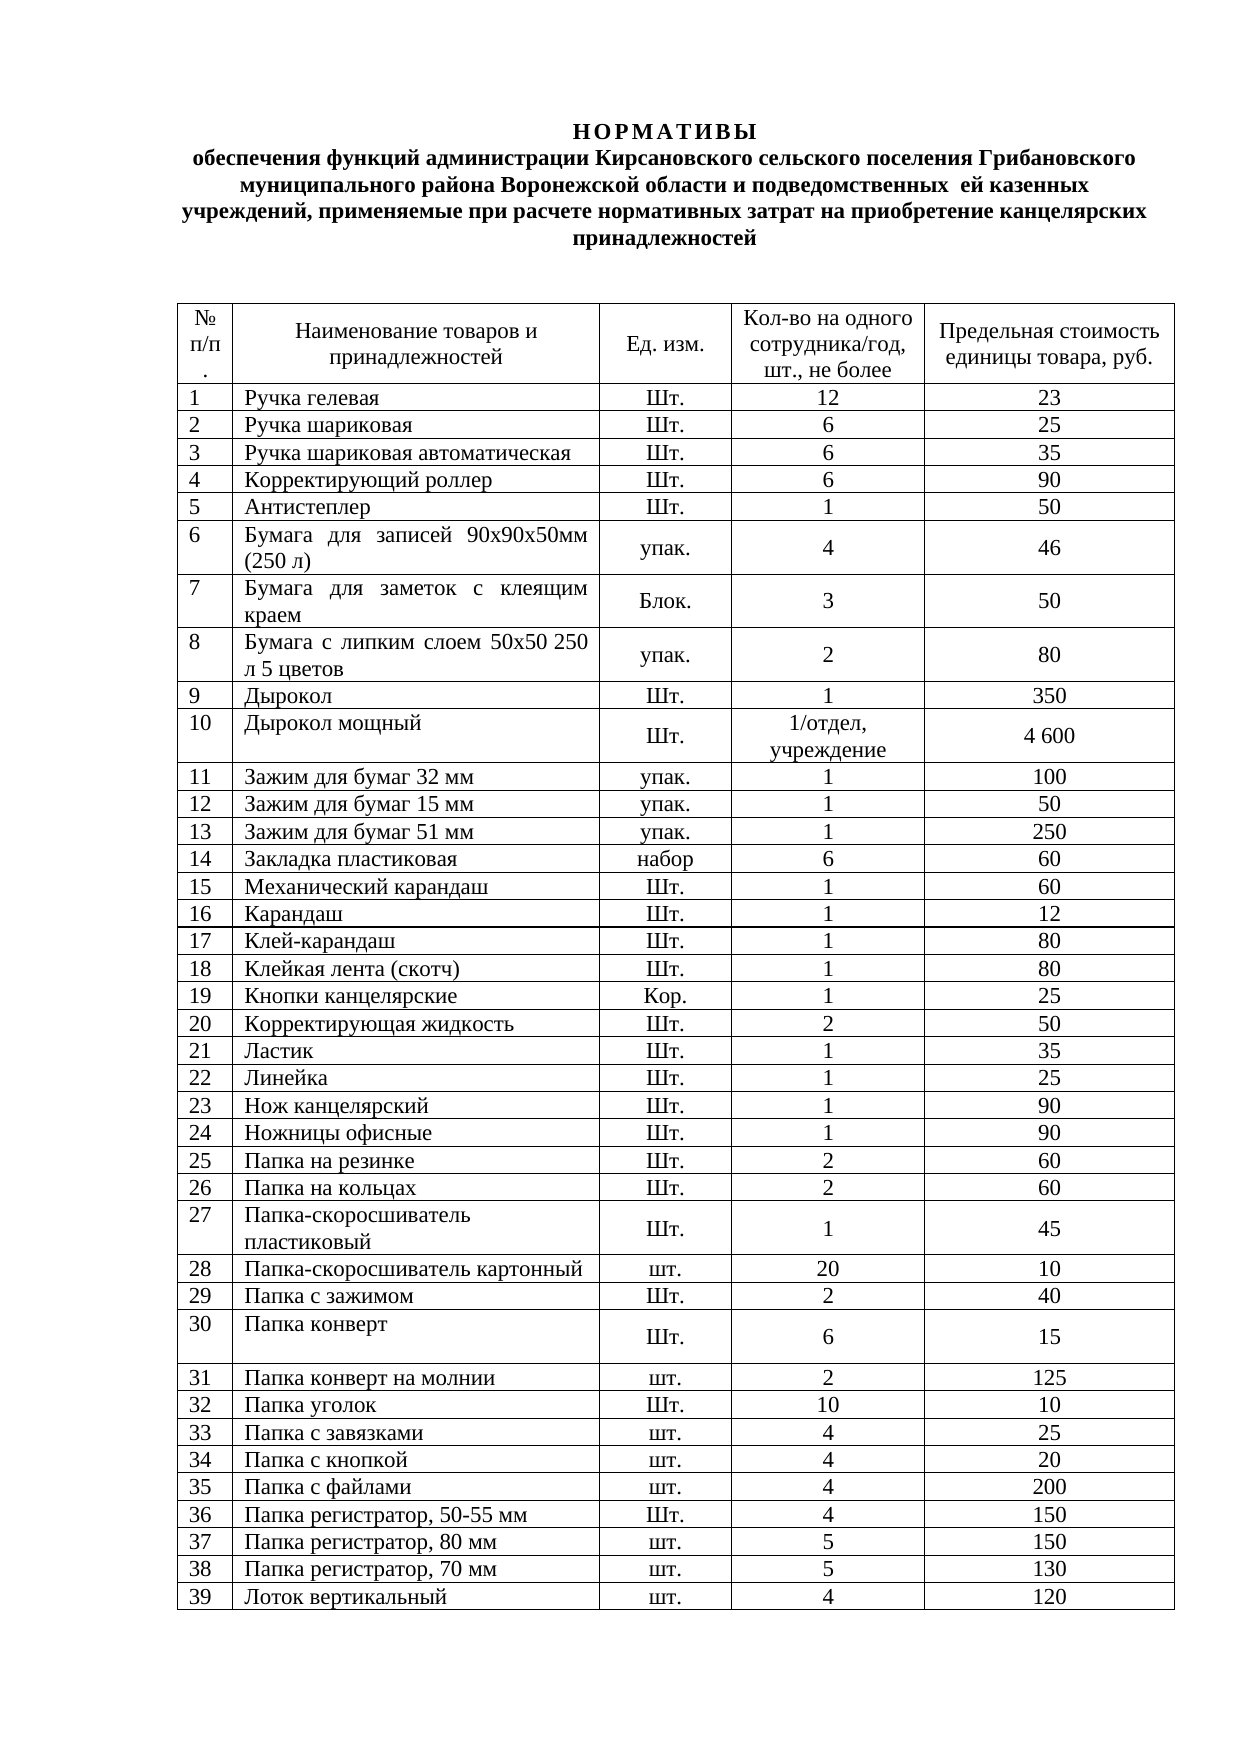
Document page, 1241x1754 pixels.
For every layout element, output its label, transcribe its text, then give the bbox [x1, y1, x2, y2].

table_cell 45 [925, 1201, 1174, 1254]
table_header Кол-во на одного сотрудника/год, шт., не более [732, 304, 924, 383]
table_cell 29 [178, 1283, 232, 1309]
table_cell 4 [732, 521, 924, 573]
table_cell Бумага для заметок с клеящим краем [233, 575, 599, 627]
table_cell 50 [925, 575, 1174, 627]
table_cell Папка с зажимом [233, 1283, 599, 1309]
table_cell 15 [925, 1310, 1174, 1363]
table_cell 2 [732, 1010, 924, 1036]
table_header Наименование товаров и принадлежностей [233, 304, 599, 383]
table_cell 46 [925, 521, 1174, 573]
table_cell 17 [178, 928, 232, 954]
table_cell Шт. [600, 384, 731, 410]
table_cell 1 [732, 955, 924, 981]
table_header Предельная стоимость единицы товара, руб. [925, 304, 1174, 383]
table_cell 27 [178, 1201, 232, 1254]
table_cell Блок. [600, 575, 731, 627]
table_cell 60 [925, 1147, 1174, 1173]
table_cell 80 [925, 628, 1174, 681]
table_cell 12 [732, 384, 924, 410]
table_cell Шт. [600, 411, 731, 437]
table_cell 6 [732, 466, 924, 492]
table_cell 14 [178, 845, 232, 872]
table_cell 2 [732, 1283, 924, 1309]
table_cell 35 [925, 439, 1174, 465]
table_cell 2 [732, 1174, 924, 1200]
table_cell 350 [925, 682, 1174, 708]
table_cell 13 [178, 818, 232, 844]
table_cell Ручка гелевая [233, 384, 599, 410]
table_cell Нож канцелярский [233, 1092, 599, 1118]
table_cell 1 [732, 1037, 924, 1063]
table_cell 30 [178, 1310, 232, 1363]
table_cell 90 [925, 466, 1174, 492]
table_cell 4 [732, 1446, 924, 1472]
table_cell 1 [732, 873, 924, 899]
table_cell набор [600, 845, 731, 872]
table_cell шт. [600, 1528, 731, 1554]
table_cell Шт. [600, 1391, 731, 1417]
table_cell 25 [925, 982, 1174, 1009]
table_cell Ластик [233, 1037, 599, 1063]
table_cell 4 [178, 466, 232, 492]
table_cell 35 [178, 1473, 232, 1500]
table_cell Шт. [600, 928, 731, 954]
table_cell 60 [925, 845, 1174, 872]
table_cell Шт. [600, 682, 731, 708]
table_cell 250 [925, 818, 1174, 844]
table_cell Ножницы офисные [233, 1119, 599, 1146]
table_cell 33 [178, 1419, 232, 1445]
table_cell 6 [178, 521, 232, 573]
table_cell 35 [925, 1037, 1174, 1063]
table_cell 19 [178, 982, 232, 1009]
table_cell 2 [732, 628, 924, 681]
table_cell 50 [925, 493, 1174, 520]
table_cell Шт. [600, 1010, 731, 1036]
table_cell 5 [732, 1556, 924, 1582]
table_cell Папка с файлами [233, 1473, 599, 1500]
table_cell Папка на резинке [233, 1147, 599, 1173]
table_cell 90 [925, 1119, 1174, 1146]
table_cell 50 [925, 1010, 1174, 1036]
table_cell 1 [732, 1119, 924, 1146]
table_cell 1 [732, 493, 924, 520]
table_cell 6 [732, 439, 924, 465]
table_cell Шт. [600, 709, 731, 762]
table_cell Бумага с липким слоем 50х50 250 л 5 цветов [233, 628, 599, 681]
table_cell Шт. [600, 900, 731, 926]
table_cell 31 [178, 1364, 232, 1390]
table_cell упак. [600, 763, 731, 789]
table_cell 2 [178, 411, 232, 437]
table_cell шт. [600, 1473, 731, 1500]
table_cell 4 600 [925, 709, 1174, 762]
table_cell 20 [732, 1255, 924, 1282]
table_cell Ручка шариковая [233, 411, 599, 437]
table_cell 25 [178, 1147, 232, 1173]
table_cell 36 [178, 1501, 232, 1527]
table_cell 11 [178, 763, 232, 789]
table_cell 23 [178, 1092, 232, 1118]
table_cell Папка регистратор, 70 мм [233, 1556, 599, 1582]
table_cell 60 [925, 1174, 1174, 1200]
table_cell 150 [925, 1501, 1174, 1527]
table_cell 37 [178, 1528, 232, 1554]
table_cell 6 [732, 411, 924, 437]
table_cell 1 [732, 1065, 924, 1091]
table_cell 7 [178, 575, 232, 627]
table_cell 125 [925, 1364, 1174, 1390]
table_cell Корректирующий роллер [233, 466, 599, 492]
table_cell 22 [178, 1065, 232, 1091]
table_cell 4 [732, 1501, 924, 1527]
table_cell 1 [178, 384, 232, 410]
text обеспечения функций администрации Кирсановского сельского поселения Грибановского муниципального района Воронежской области и подведомственных ей казенных учреждений, применяемые при расчете нормативных затрат на приобретение канцелярских принадлежностей [177, 144, 1152, 250]
table_cell 34 [178, 1446, 232, 1472]
table_cell Шт. [600, 1119, 731, 1146]
table_cell Ручка шариковая автоматическая [233, 439, 599, 465]
table_cell 90 [925, 1092, 1174, 1118]
table_cell 18 [178, 955, 232, 981]
table_cell Шт. [600, 1147, 731, 1173]
table_cell Кор. [600, 982, 731, 1009]
table_cell Зажим для бумаг 32 мм [233, 763, 599, 789]
table_cell 25 [925, 1419, 1174, 1445]
table_cell 16 [178, 900, 232, 926]
table_cell 20 [178, 1010, 232, 1036]
table_cell Шт. [600, 1310, 731, 1363]
table_cell Шт. [600, 1201, 731, 1254]
table_cell шт. [600, 1583, 731, 1609]
table_cell 25 [925, 411, 1174, 437]
table_cell 6 [732, 1310, 924, 1363]
table_cell Шт. [600, 1065, 731, 1091]
table_cell 10 [925, 1391, 1174, 1417]
table_cell 2 [732, 1364, 924, 1390]
table_cell Папка-скоросшиватель картонный [233, 1255, 599, 1282]
table_cell Лоток вертикальный [233, 1583, 599, 1609]
table_cell Клейкая лента (скотч) [233, 955, 599, 981]
table_cell Папка регистратор, 80 мм [233, 1528, 599, 1554]
table_cell шт. [600, 1364, 731, 1390]
table_cell упак. [600, 521, 731, 573]
table_cell Зажим для бумаг 15 мм [233, 791, 599, 817]
table_cell 1 [732, 791, 924, 817]
table_cell Шт. [600, 439, 731, 465]
table_cell 1 [732, 682, 924, 708]
table_cell упак. [600, 818, 731, 844]
text НОРМАТИВЫ [177, 118, 1152, 144]
table_cell 39 [178, 1583, 232, 1609]
table_cell шт. [600, 1446, 731, 1472]
table_cell 8 [178, 628, 232, 681]
table_cell упак. [600, 628, 731, 681]
table_cell Шт. [600, 466, 731, 492]
table_cell 1 [732, 900, 924, 926]
table_cell 4 [732, 1583, 924, 1609]
table_cell Папка с кнопкой [233, 1446, 599, 1472]
table_cell Корректирующая жидкость [233, 1010, 599, 1036]
table_cell 10 [178, 709, 232, 762]
table_cell 130 [925, 1556, 1174, 1582]
table_cell Шт. [600, 1037, 731, 1063]
table_cell 2 [732, 1147, 924, 1173]
table_cell 20 [925, 1446, 1174, 1472]
table_cell 5 [732, 1528, 924, 1554]
table_cell Шт. [600, 1174, 731, 1200]
table_cell 80 [925, 928, 1174, 954]
table_cell Папка конверт [233, 1310, 599, 1363]
table_cell шт. [600, 1255, 731, 1282]
table_header Ед. изм. [600, 304, 731, 383]
table_cell 200 [925, 1473, 1174, 1500]
table_header № п/п. [178, 304, 232, 383]
table_cell 23 [925, 384, 1174, 410]
table_cell 1 [732, 763, 924, 789]
table_cell 24 [178, 1119, 232, 1146]
table_cell Папка регистратор, 50-55 мм [233, 1501, 599, 1527]
table_cell 6 [732, 845, 924, 872]
table_cell 12 [925, 900, 1174, 926]
table_cell 80 [925, 955, 1174, 981]
table_cell Дырокол мощный [233, 709, 599, 762]
table_cell 4 [732, 1473, 924, 1500]
table_cell 150 [925, 1528, 1174, 1554]
table_cell 60 [925, 873, 1174, 899]
table_cell 1 [732, 928, 924, 954]
table_cell Зажим для бумаг 51 мм [233, 818, 599, 844]
table_cell 15 [178, 873, 232, 899]
table_cell 1/отдел, учреждение [732, 709, 924, 762]
table_cell Линейка [233, 1065, 599, 1091]
table_cell 1 [732, 982, 924, 1009]
table_cell 3 [178, 439, 232, 465]
table_cell Антистеплер [233, 493, 599, 520]
table_cell Папка на кольцах [233, 1174, 599, 1200]
table_cell Папка уголок [233, 1391, 599, 1417]
table_cell 3 [732, 575, 924, 627]
table_cell 38 [178, 1556, 232, 1582]
table_cell 120 [925, 1583, 1174, 1609]
table_cell Дырокол [233, 682, 599, 708]
table_cell Папка конверт на молнии [233, 1364, 599, 1390]
table_cell 21 [178, 1037, 232, 1063]
table_cell 1 [732, 1092, 924, 1118]
table_cell Шт. [600, 493, 731, 520]
table_cell Шт. [600, 873, 731, 899]
table_cell 26 [178, 1174, 232, 1200]
table_cell 1 [732, 818, 924, 844]
table_cell шт. [600, 1556, 731, 1582]
table_cell Шт. [600, 1092, 731, 1118]
table_cell Закладка пластиковая [233, 845, 599, 872]
table_cell 100 [925, 763, 1174, 789]
table_cell 1 [732, 1201, 924, 1254]
table_cell Шт. [600, 955, 731, 981]
table_cell 9 [178, 682, 232, 708]
table_cell 50 [925, 791, 1174, 817]
table_cell Шт. [600, 1283, 731, 1309]
table_cell 28 [178, 1255, 232, 1282]
table_cell 12 [178, 791, 232, 817]
table_cell Клей-карандаш [233, 928, 599, 954]
table_cell 4 [732, 1419, 924, 1445]
table_cell упак. [600, 791, 731, 817]
table_cell Бумага для записей 90х90х50мм (250 л) [233, 521, 599, 573]
table_cell 40 [925, 1283, 1174, 1309]
table_cell 5 [178, 493, 232, 520]
table_cell 25 [925, 1065, 1174, 1091]
table_cell Папка-скоросшиватель пластиковый [233, 1201, 599, 1254]
table_cell Механический карандаш [233, 873, 599, 899]
table_cell Карандаш [233, 900, 599, 926]
table_cell 10 [925, 1255, 1174, 1282]
table_cell Шт. [600, 1501, 731, 1527]
table_cell Папка с завязками [233, 1419, 599, 1445]
table_cell шт. [600, 1419, 731, 1445]
table_cell Кнопки канцелярские [233, 982, 599, 1009]
table_cell 32 [178, 1391, 232, 1417]
table_cell 10 [732, 1391, 924, 1417]
